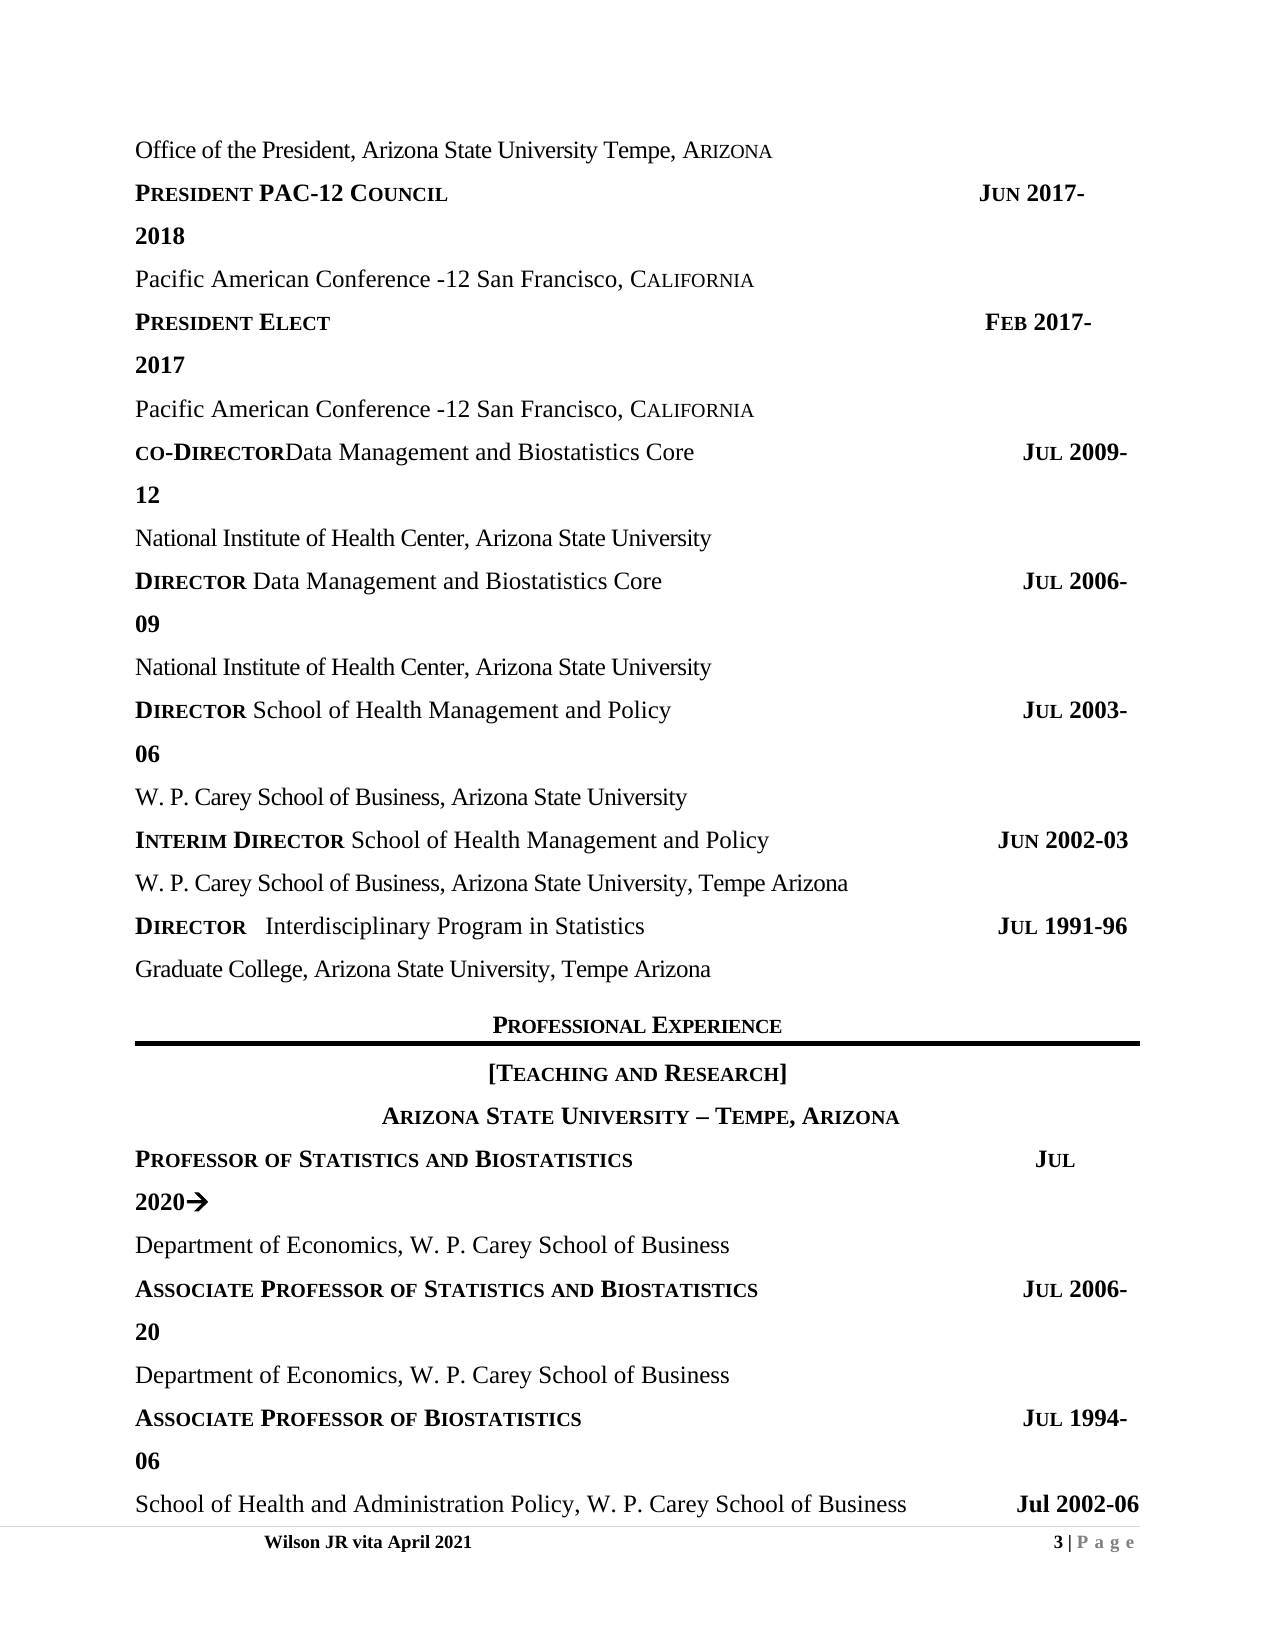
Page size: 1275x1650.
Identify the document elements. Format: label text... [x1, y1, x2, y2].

text Arizona State University – Tempe, Arizona [135, 1101, 1140, 1130]
text Director School of Health Management and Policy Jul 2003-06 [135, 696, 1140, 767]
text Department of Economics, W. P. Carey School of Business [135, 1231, 1140, 1259]
text Director Data Management and Biostatistics Core Jul 2006-09 [135, 566, 1140, 638]
text President PAC-12 Council Jun 2017- 2018 [135, 178, 1140, 250]
text Associate Professor of Biostatistics Jul 1994-06 [135, 1403, 1140, 1475]
text Interim Director School of Health Management and Policy Jun 2002-03 [135, 825, 1140, 854]
subtitle Professional Experience [135, 1010, 1140, 1041]
text Associate Professor of Statistics and Biostatistics Jul 2006-20 [135, 1274, 1140, 1346]
text Pacific American Conference -12 San Francisco, California [135, 264, 1140, 293]
text W. P. Carey School of Business, Arizona State University [135, 782, 1140, 811]
text co-Director Data Management and Biostatistics Core Jul 2009-12 [135, 437, 1140, 509]
text Graduate College, Arizona State University, Tempe Arizona [135, 954, 1140, 983]
text [Teaching and Research] [135, 1058, 1140, 1087]
text Professor of Statistics and Biostatistics Jul 2020 [135, 1144, 1140, 1216]
text President Elect Feb 2017- 2017 [135, 307, 1140, 379]
text School of Health and Administration Policy, W. P. Carey School of Business Jul 2002-06 [135, 1489, 1140, 1518]
text Director Interdisciplinary Program in Statistics Jul 1991-96 [135, 911, 1140, 940]
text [135, 1360, 1140, 1389]
text National Institute of Health Center, Arizona State University [135, 523, 1140, 552]
text National Institute of Health Center, Arizona State University [135, 652, 1140, 681]
text Pacific American Conference -12 San Francisco, California [135, 394, 1140, 422]
text Office of the President, Arizona State University Tempe, Arizona [135, 135, 1140, 164]
text W. P. Carey School of Business, Arizona State University, Tempe Arizona [135, 868, 1140, 897]
